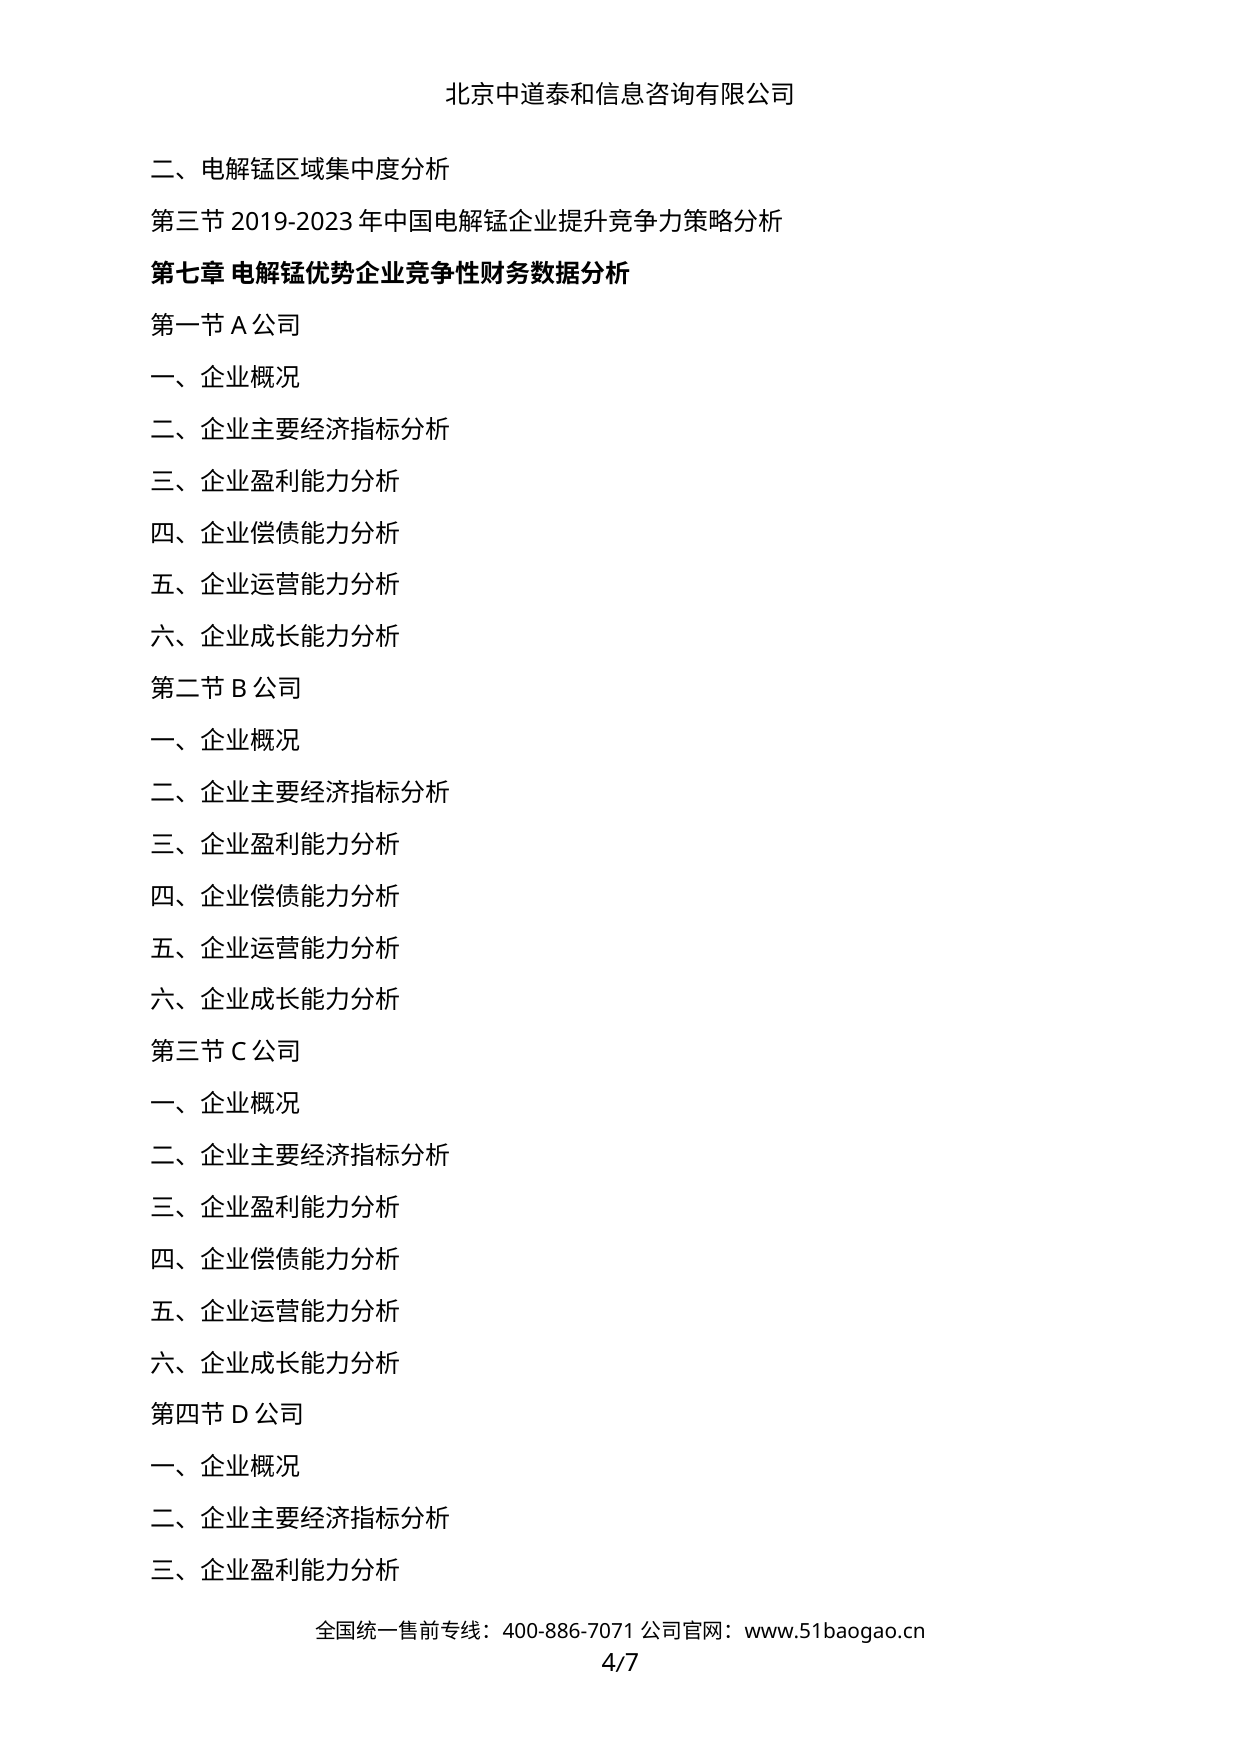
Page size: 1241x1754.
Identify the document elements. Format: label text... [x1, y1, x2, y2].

text 五、企业运营能力分析 [150, 928, 1090, 964]
text 三、企业盈利能力分析 [150, 1187, 1090, 1224]
text 四、企业偿债能力分析 [150, 876, 1090, 912]
text 三、企业盈利能力分析 [150, 1551, 1090, 1587]
text 二、企业主要经济指标分析 [150, 1136, 1090, 1172]
text 二、企业主要经济指标分析 [150, 1499, 1090, 1535]
text 四、企业偿债能力分析 [150, 513, 1090, 549]
text 一、企业概况 [150, 1447, 1090, 1483]
text 第四节 D公司 [150, 1395, 1090, 1431]
text 六、企业成长能力分析 [150, 617, 1090, 653]
text 四、企业偿债能力分析 [150, 1239, 1090, 1276]
text 六、企业成长能力分析 [150, 980, 1090, 1016]
text 三、企业盈利能力分析 [150, 461, 1090, 497]
text 二、企业主要经济指标分析 [150, 772, 1090, 809]
text 六、企业成长能力分析 [150, 1343, 1090, 1379]
text 五、企业运营能力分析 [150, 565, 1090, 601]
text 第二节 B公司 [150, 669, 1090, 705]
text 一、企业概况 [150, 1084, 1090, 1120]
text 第七章 电解锰优势企业竞争性财务数据分析 [150, 254, 1090, 290]
text 第三节 2019-2023年中国电解锰企业提升竞争力策略分析 [150, 202, 1090, 238]
text 一、企业概况 [150, 721, 1090, 757]
text 三、企业盈利能力分析 [150, 824, 1090, 861]
text 二、企业主要经济指标分析 [150, 409, 1090, 446]
text 五、企业运营能力分析 [150, 1291, 1090, 1327]
text 二、电解锰区域集中度分析 [150, 150, 1090, 186]
text 一、企业概况 [150, 357, 1090, 394]
text 第三节 C公司 [150, 1032, 1090, 1068]
text 第一节 A公司 [150, 306, 1090, 342]
